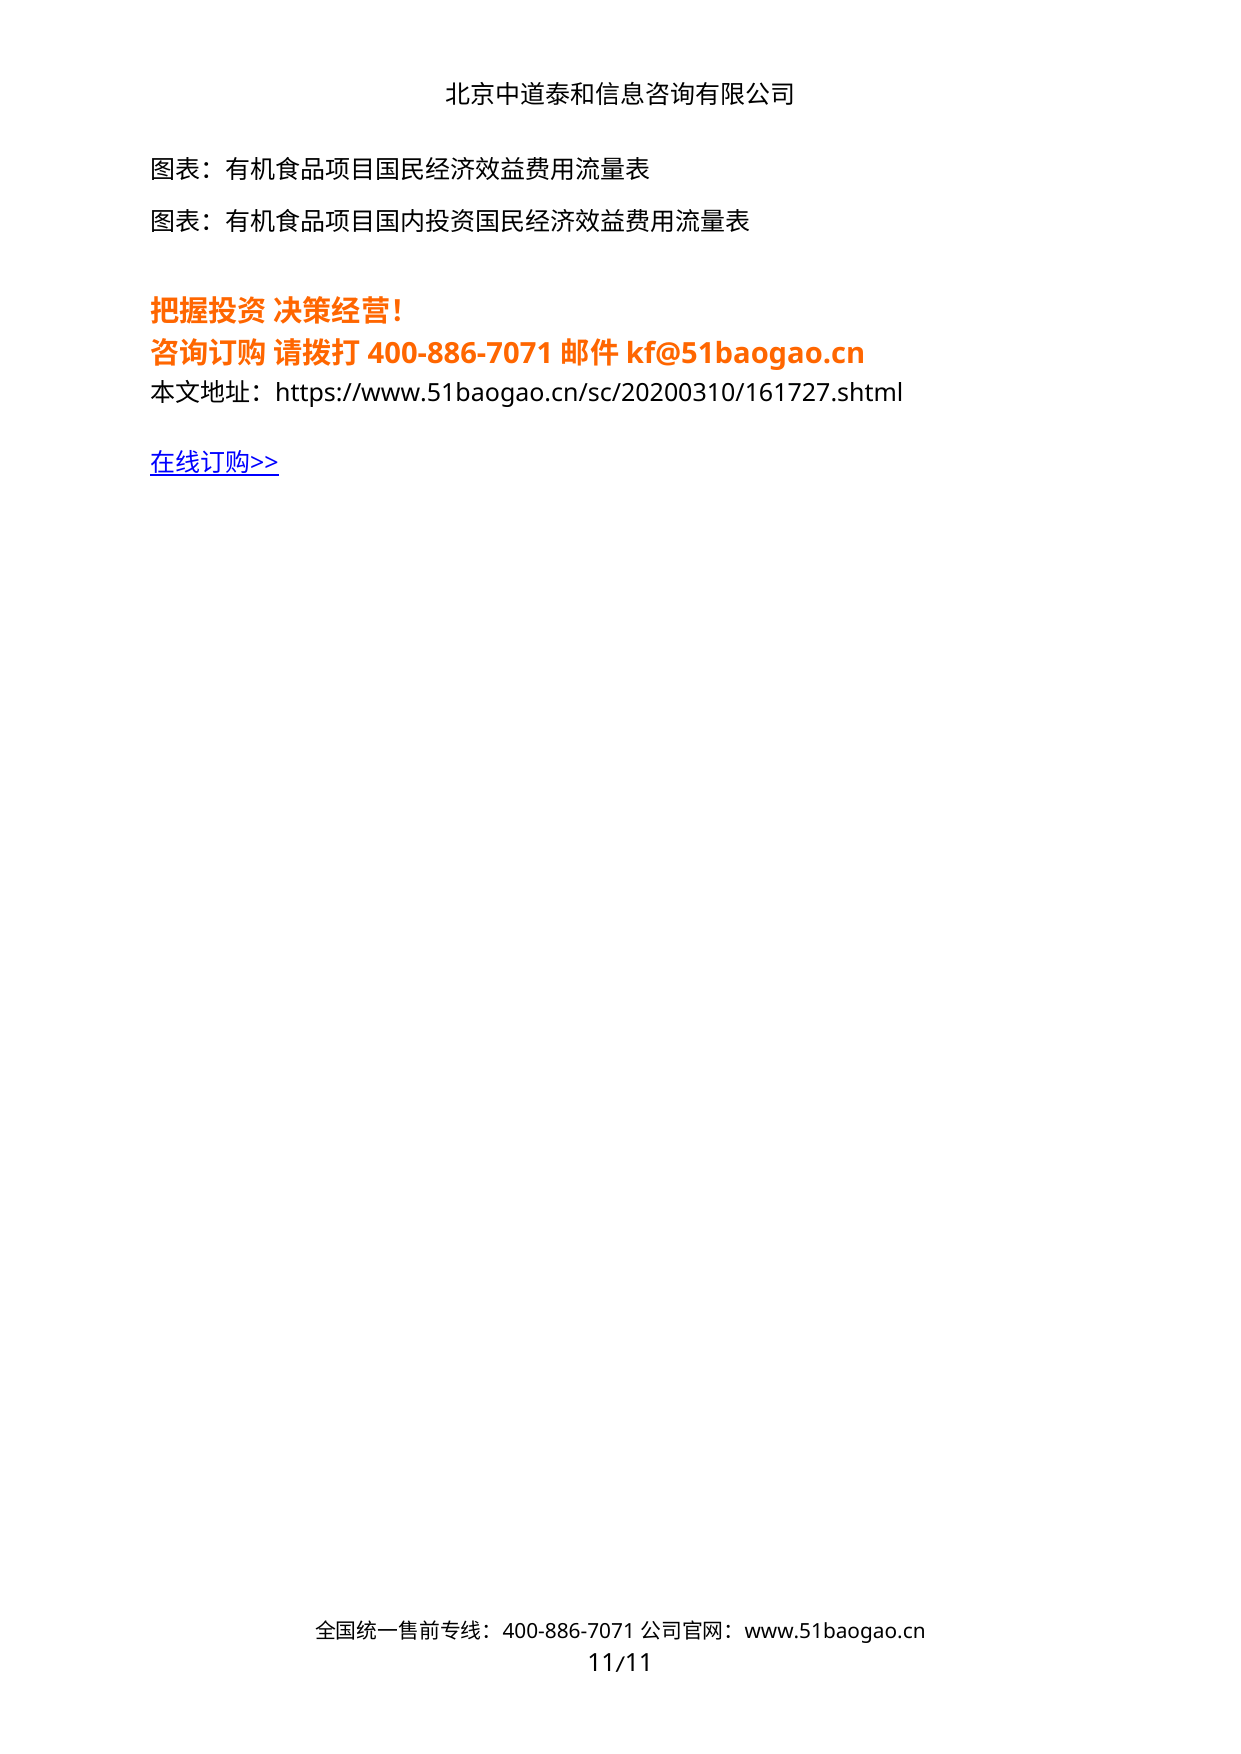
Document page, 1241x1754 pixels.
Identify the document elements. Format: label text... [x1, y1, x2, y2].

text 图表：有机食品项目国民经济效益费用流量表 [150, 150, 1090, 186]
text 把握投资 决策经营！咨询订购 请拨打 400-886-7071 邮件 kf@51baogao.cn本文地址：https://www.51baogao.cn/sc/20200310/161727.shtml [150, 254, 1090, 409]
text 图表：有机食品项目国内投资国民经济效益费用流量表 [150, 202, 1090, 238]
text 在线订购>> [150, 409, 1090, 479]
